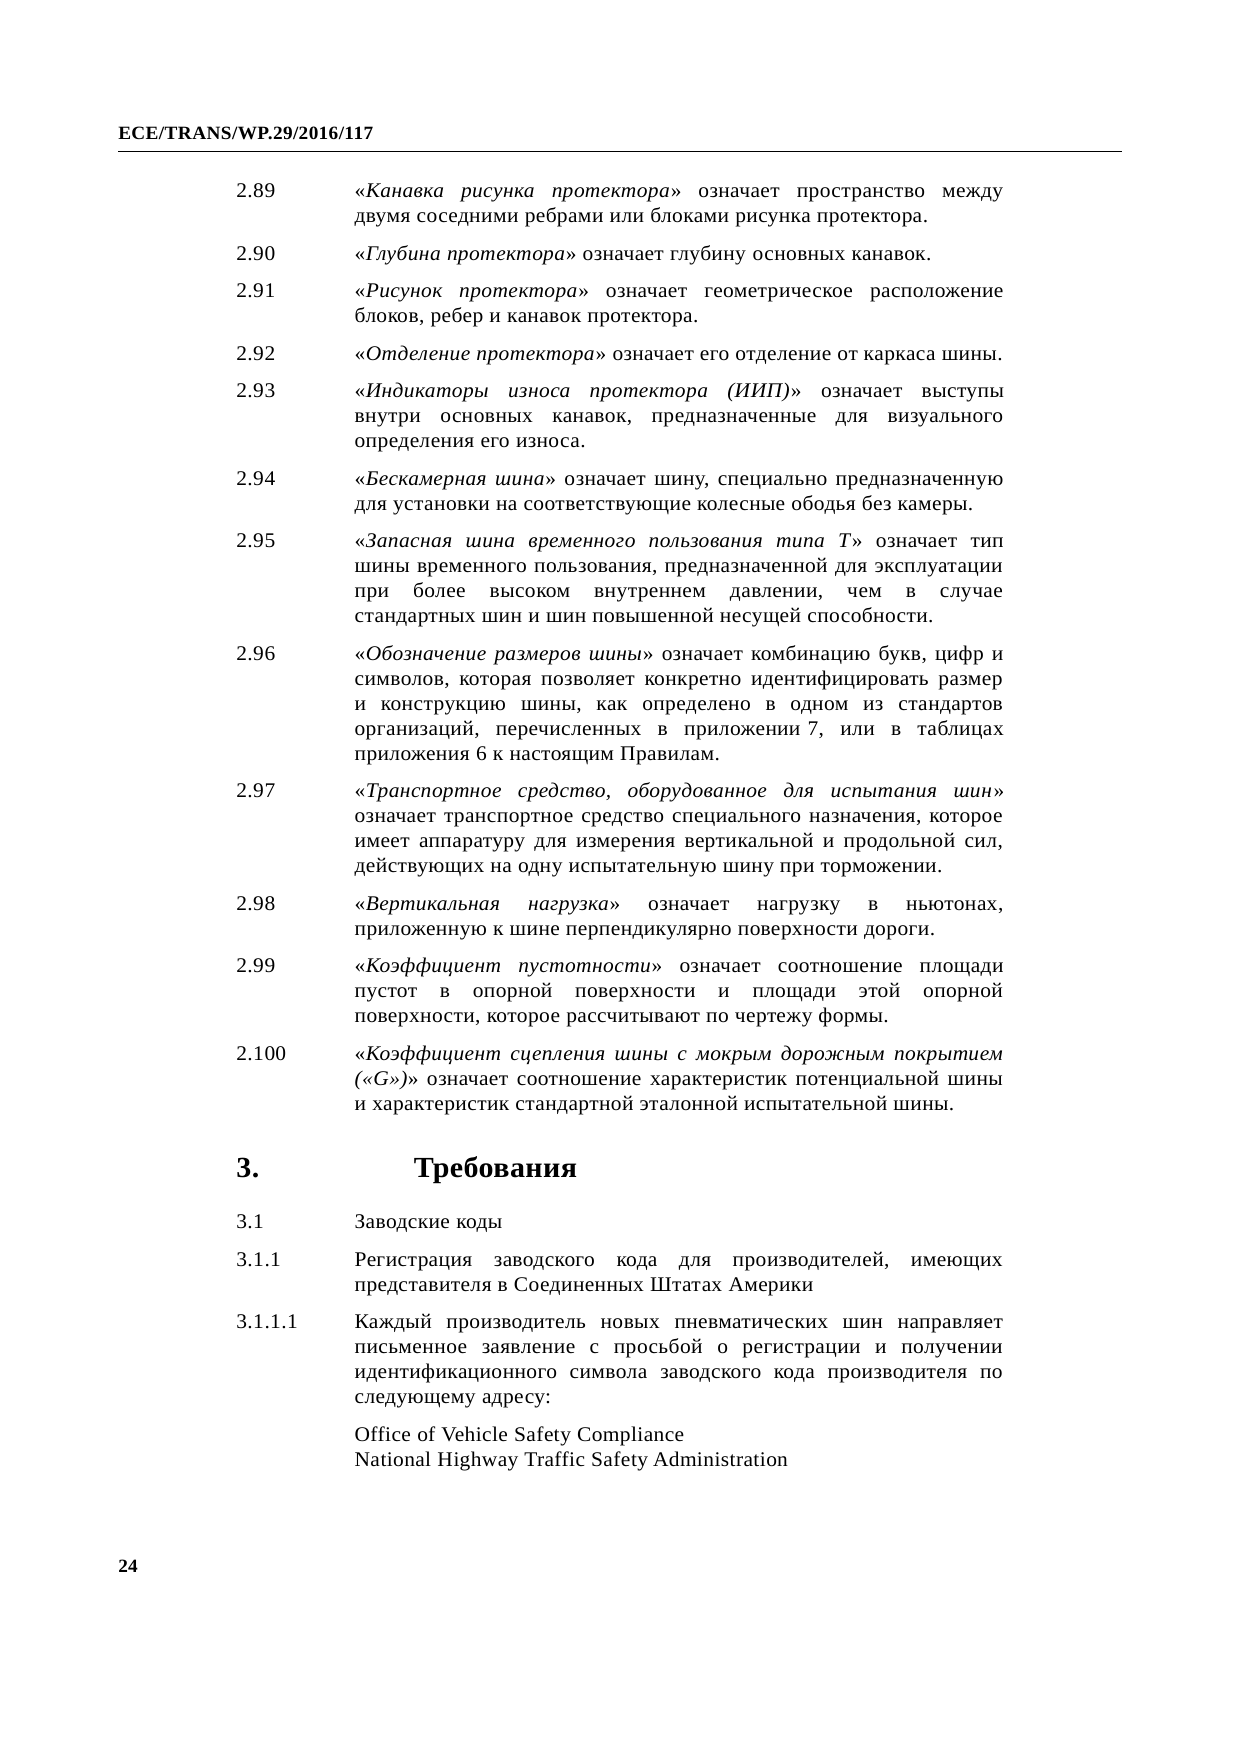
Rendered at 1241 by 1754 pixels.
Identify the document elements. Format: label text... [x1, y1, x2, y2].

text 3. Требования [236, 1152, 1004, 1183]
text 2.90 «Глубина протектора» означает глубину основных канавок. [236, 240, 1004, 265]
text 3.1.1.1 Каждый производитель новых пневматических шин направляет письменное заявление с просьбой о регистрации и получении идентификационного символа заводского кода производителя по следующему адресу: [236, 1308, 1004, 1408]
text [354, 1421, 1004, 1471]
text 3.1 Заводские коды [236, 1208, 1004, 1233]
text 3.1.1 Регистрация заводского кода для производителей, имеющих представителя в Соединенных Штатах Америки [236, 1246, 1004, 1296]
text 2.99 «Коэффициент пустотности» означает соотношение площади пустот в опорной поверхности и площади этой опорной поверхности, которое рассчитывают по чертежу формы. [236, 952, 1004, 1027]
text 2.93 «Индикаторы износа протектора (ИИП)» означает выступы внутри основных канавок, предназначенные для визуального определения его износа. [236, 377, 1004, 452]
text 2.97 «Транспортное средство, оборудованное для испытания шин» означает транспортное средство специального назначения, которое имеет аппаратуру для измерения вертикальной и продольной сил, действующих на одну испытательную шину при торможении. [236, 777, 1004, 877]
text 2.98 «Вертикальная нагрузка» означает нагрузку в ньютонах, приложенную к шине перпендикулярно поверхности дороги. [236, 890, 1004, 940]
text 2.89 «Канавка рисунка протектора» означает пространство между двумя соседними ребрами или блоками рисунка протектора. [236, 177, 1004, 227]
text 2.95 «Запасная шина временного пользования типа Т» означает тип шины временного пользования, предназначенной для эксплуатации при более высоком внутреннем давлении, чем в случае стандартных шин и шин повышенной несущей способности. [236, 527, 1004, 627]
text 2.92 «Отделение протектора» означает его отделение от каркаса шины. [236, 340, 1004, 365]
text 2.96 «Обозначение размеров шины» означает комбинацию букв, цифр и символов, которая позволяет конкретно идентифицировать размер и конструкцию шины, как определено в одном из стандартов организаций, перечисленных в приложении 7, или в таблицах приложения 6 к настоящим Правилам. [236, 640, 1004, 765]
text 2.100 «Коэффициент сцепления шины с мокрым дорожным покрытием («G»)» означает соотношение характеристик потенциальной шины и характеристик стандартной эталонной испытательной шины. [236, 1040, 1004, 1115]
text 2.91 «Рисунок протектора» означает геометрическое расположение блоков, ребер и канавок протектора. [236, 277, 1004, 327]
text 2.94 «Бескамерная шина» означает шину, специально предназначенную для установки на соответствующие колесные ободья без камеры. [236, 465, 1004, 515]
